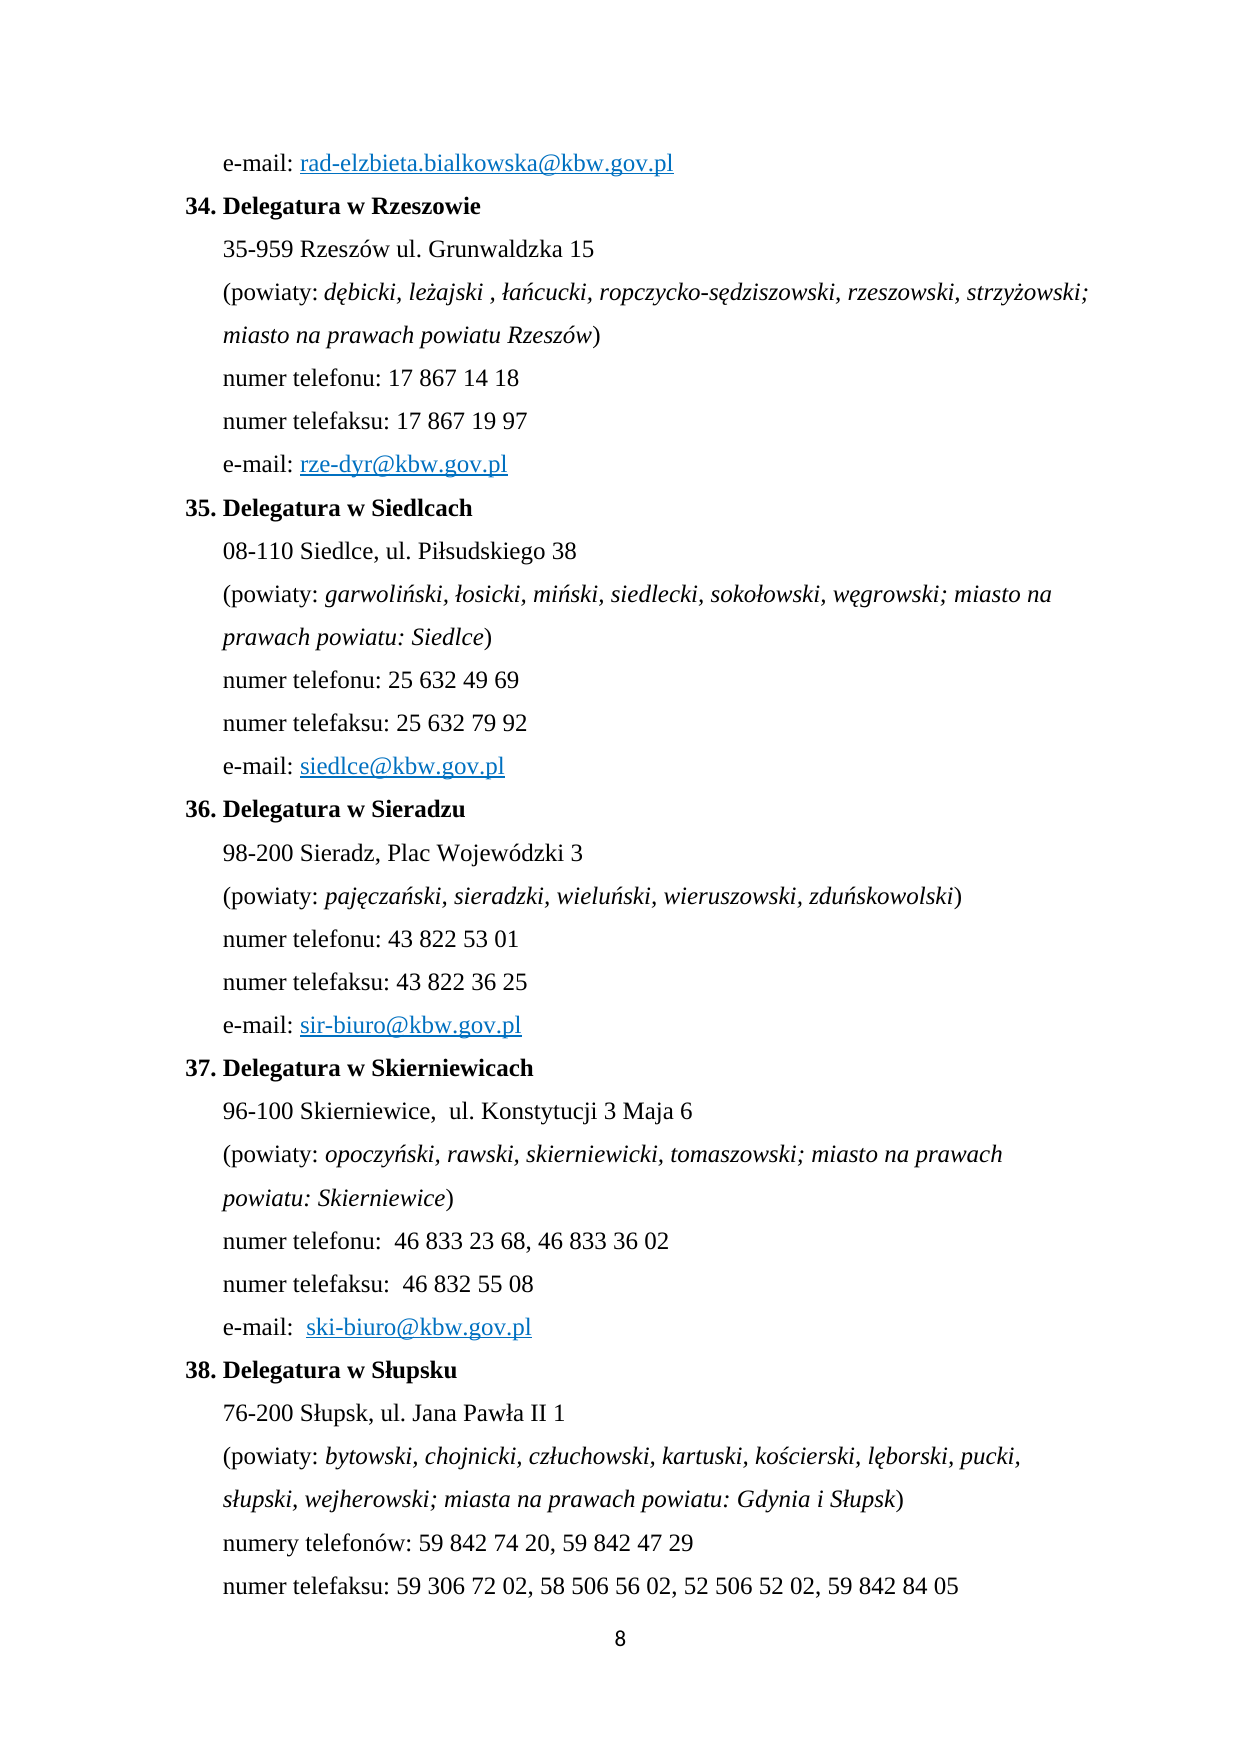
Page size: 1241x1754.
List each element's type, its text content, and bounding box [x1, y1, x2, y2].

list numer telefonu: 43 822 53 01 [223, 924, 1093, 953]
list numer telefonu: 46 833 23 68, 46 833 36 02 [223, 1226, 1093, 1254]
list numer telefonu: 17 867 14 18 [223, 363, 1093, 392]
list e-mail: siedlce@kbw.gov.pl [223, 751, 1093, 780]
list 96-100 Skierniewice, ul. Konstytucji 3 Maja 6 [223, 1096, 1093, 1125]
list 98-200 Sieradz, Plac Wojewódzki 3 [223, 838, 1093, 866]
list e-mail: rze-dyr@kbw.gov.pl [223, 449, 1093, 478]
list Delegatura w Skierniewicach [185, 1053, 1093, 1082]
list e-mail: sir-biuro@kbw.gov.pl [223, 1010, 1093, 1039]
list 76-200 Słupsk, ul. Jana Pawła II 1 [223, 1398, 1093, 1427]
list 35-959 Rzeszów ul. Grunwaldzka 15 [223, 234, 1093, 263]
list numer telefaksu: 59 306 72 02, 58 506 56 02, 52 506 52 02, 59 842 84 05 [223, 1571, 1093, 1599]
list e-mail: rad-elzbieta.bialkowska@kbw.gov.pl [223, 148, 1093, 176]
list (powiaty: dębicki, leżajski , łańcucki, ropczycko-sędziszowski, rzeszowski, strzyżowski; miasto na prawach powiatu Rzeszów) [223, 277, 1093, 349]
list Delegatura w Sieradzu [185, 794, 1093, 823]
list Delegatura w Słupsku [185, 1355, 1093, 1384]
list (powiaty: opoczyński, rawski, skierniewicki, tomaszowski; miasto na prawach powiatu: Skierniewice) [223, 1139, 1093, 1211]
list numer telefonu: 25 632 49 69 [223, 665, 1093, 694]
list 08-110 Siedlce, ul. Piłsudskiego 38 [223, 536, 1093, 564]
list numer telefaksu: 25 632 79 92 [223, 708, 1093, 737]
list numer telefaksu: 43 822 36 25 [223, 967, 1093, 996]
list numer telefaksu: 46 832 55 08 [223, 1269, 1093, 1298]
list numer telefaksu: 17 867 19 97 [223, 406, 1093, 435]
list Delegatura w Siedlcach [185, 493, 1093, 521]
list (powiaty: garwoliński, łosicki, miński, siedlecki, sokołowski, węgrowski; miasto na prawach powiatu: Siedlce) [223, 579, 1093, 651]
list (powiaty: bytowski, chojnicki, człuchowski, kartuski, kościerski, lęborski, pucki, słupski, wejherowski; miasta na prawach powiatu: Gdynia i Słupsk) [223, 1441, 1093, 1513]
list e-mail: ski-biuro@kbw.gov.pl [223, 1312, 1093, 1341]
list numery telefonów: 59 842 74 20, 59 842 47 29 [223, 1528, 1093, 1556]
list (powiaty: pajęczański, sieradzki, wieluński, wieruszowski, zduńskowolski) [223, 881, 1093, 909]
list Delegatura w Rzeszowie [185, 191, 1093, 219]
